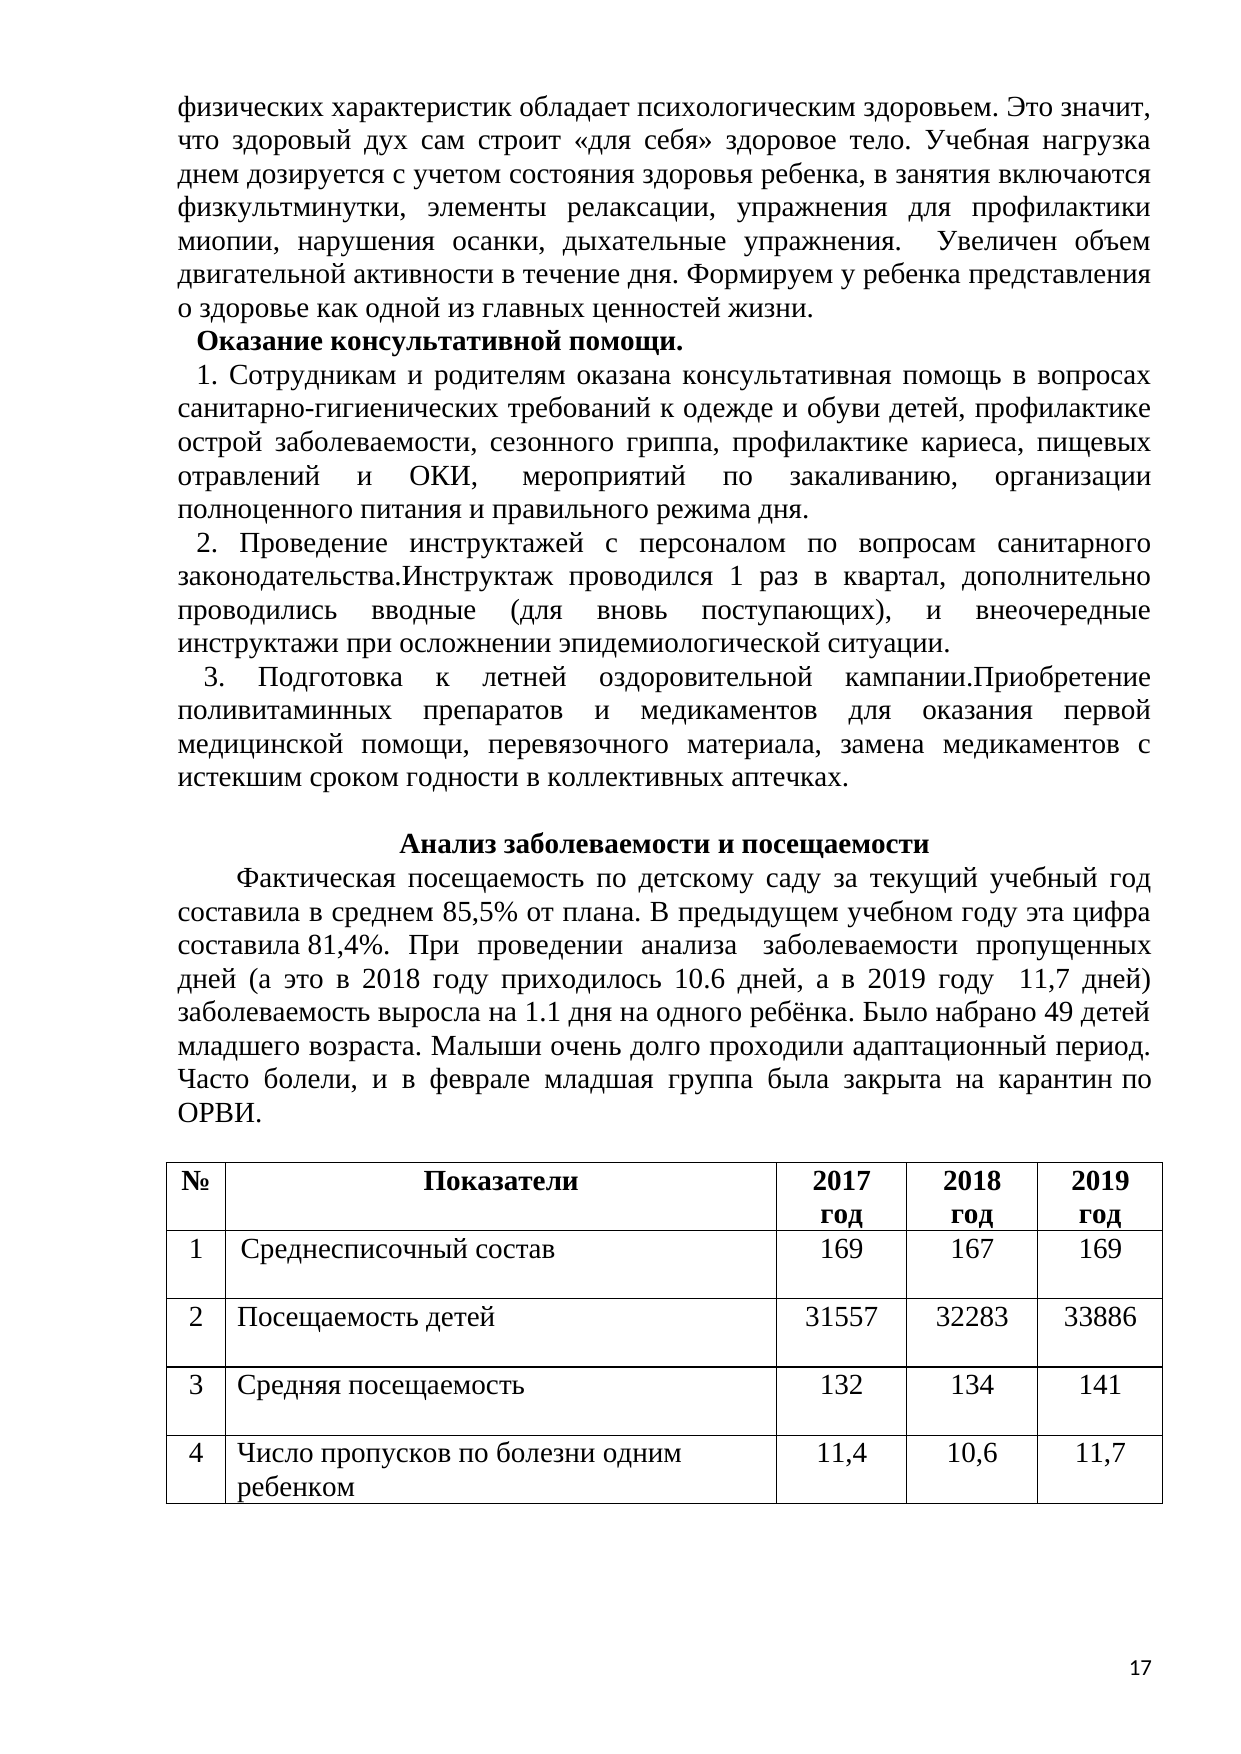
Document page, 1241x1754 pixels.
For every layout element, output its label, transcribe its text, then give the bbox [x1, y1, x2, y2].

text Анализ заболеваемости и посещаемости [177, 827, 1152, 860]
table_cell 11,4 [777, 1436, 906, 1503]
table_cell 134 [907, 1368, 1037, 1434]
table_cell Посещаемость детей [226, 1299, 776, 1366]
table_cell 33886 [1038, 1299, 1162, 1366]
text 3. Подготовка к летней оздоровительной кампании.Приобретение поливитаминных препаратов и медикаментов для оказания первой медицинской помощи, перевязочного материала, замена медикаментов с истекшим сроком годности в коллективных аптечках. [177, 659, 1152, 793]
table_cell 32283 [907, 1299, 1037, 1366]
table_cell 169 [777, 1231, 906, 1298]
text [177, 89, 1152, 323]
table_cell 4 [167, 1436, 225, 1503]
table_header № [167, 1163, 225, 1230]
table_cell 11,7 [1038, 1436, 1162, 1503]
text 2. Проведение инструктажей с персоналом по вопросам санитарного законодательства.Инструктаж проводился 1 раз в квартал, дополнительно проводились вводные (для вновь поступающих), и внеочередные инструктажи при осложнении эпидемиологической ситуации. [177, 525, 1152, 659]
text Фактическая посещаемость по детскому саду за текущий учебный год составила в среднем 85,5% от плана. В предыдущем учебном году эта цифра составила 81,4%. При проведении анализа заболеваемости пропущенных дней (а это в 2018 году приходилось 10.6 дней, а в 2019 году 11,7 дней) заболеваемость выросла на 1.1 дня на одного ребёнка. Было набрано 49 детей младшего возраста. Малыши очень долго проходили адаптационный период. Часто болели, и в феврале младшая группа была закрыта на карантин по ОРВИ. [177, 860, 1152, 1128]
table_cell Средняя посещаемость [226, 1368, 776, 1434]
table_cell 141 [1038, 1368, 1162, 1434]
table_header 2018 год [907, 1163, 1037, 1230]
text Оказание консультативной помощи. [177, 323, 1152, 357]
table_header Показатели [226, 1163, 776, 1230]
table_cell 3 [167, 1368, 225, 1434]
table_cell 169 [1038, 1231, 1162, 1298]
table_cell 132 [777, 1368, 906, 1434]
text 1. Сотрудникам и родителям оказана консультативная помощь в вопросах санитарно-гигиенических требований к одежде и обуви детей, профилактике острой заболеваемости, сезонного гриппа, профилактике кариеса, пищевых отравлений и ОКИ, мероприятий по закаливанию, организации полноценного питания и правильного режима дня. [177, 357, 1152, 525]
table_cell 2 [167, 1299, 225, 1366]
table_cell Число пропусков по болезни одним ребенком [226, 1436, 776, 1503]
table_cell 167 [907, 1231, 1037, 1298]
table_cell 1 [167, 1231, 225, 1298]
table_cell 31557 [777, 1299, 906, 1366]
table_header 2019 год [1038, 1163, 1162, 1230]
table_cell 10,6 [907, 1436, 1037, 1503]
table_header 2017 год [777, 1163, 906, 1230]
table_cell Среднесписочный состав [226, 1231, 776, 1298]
